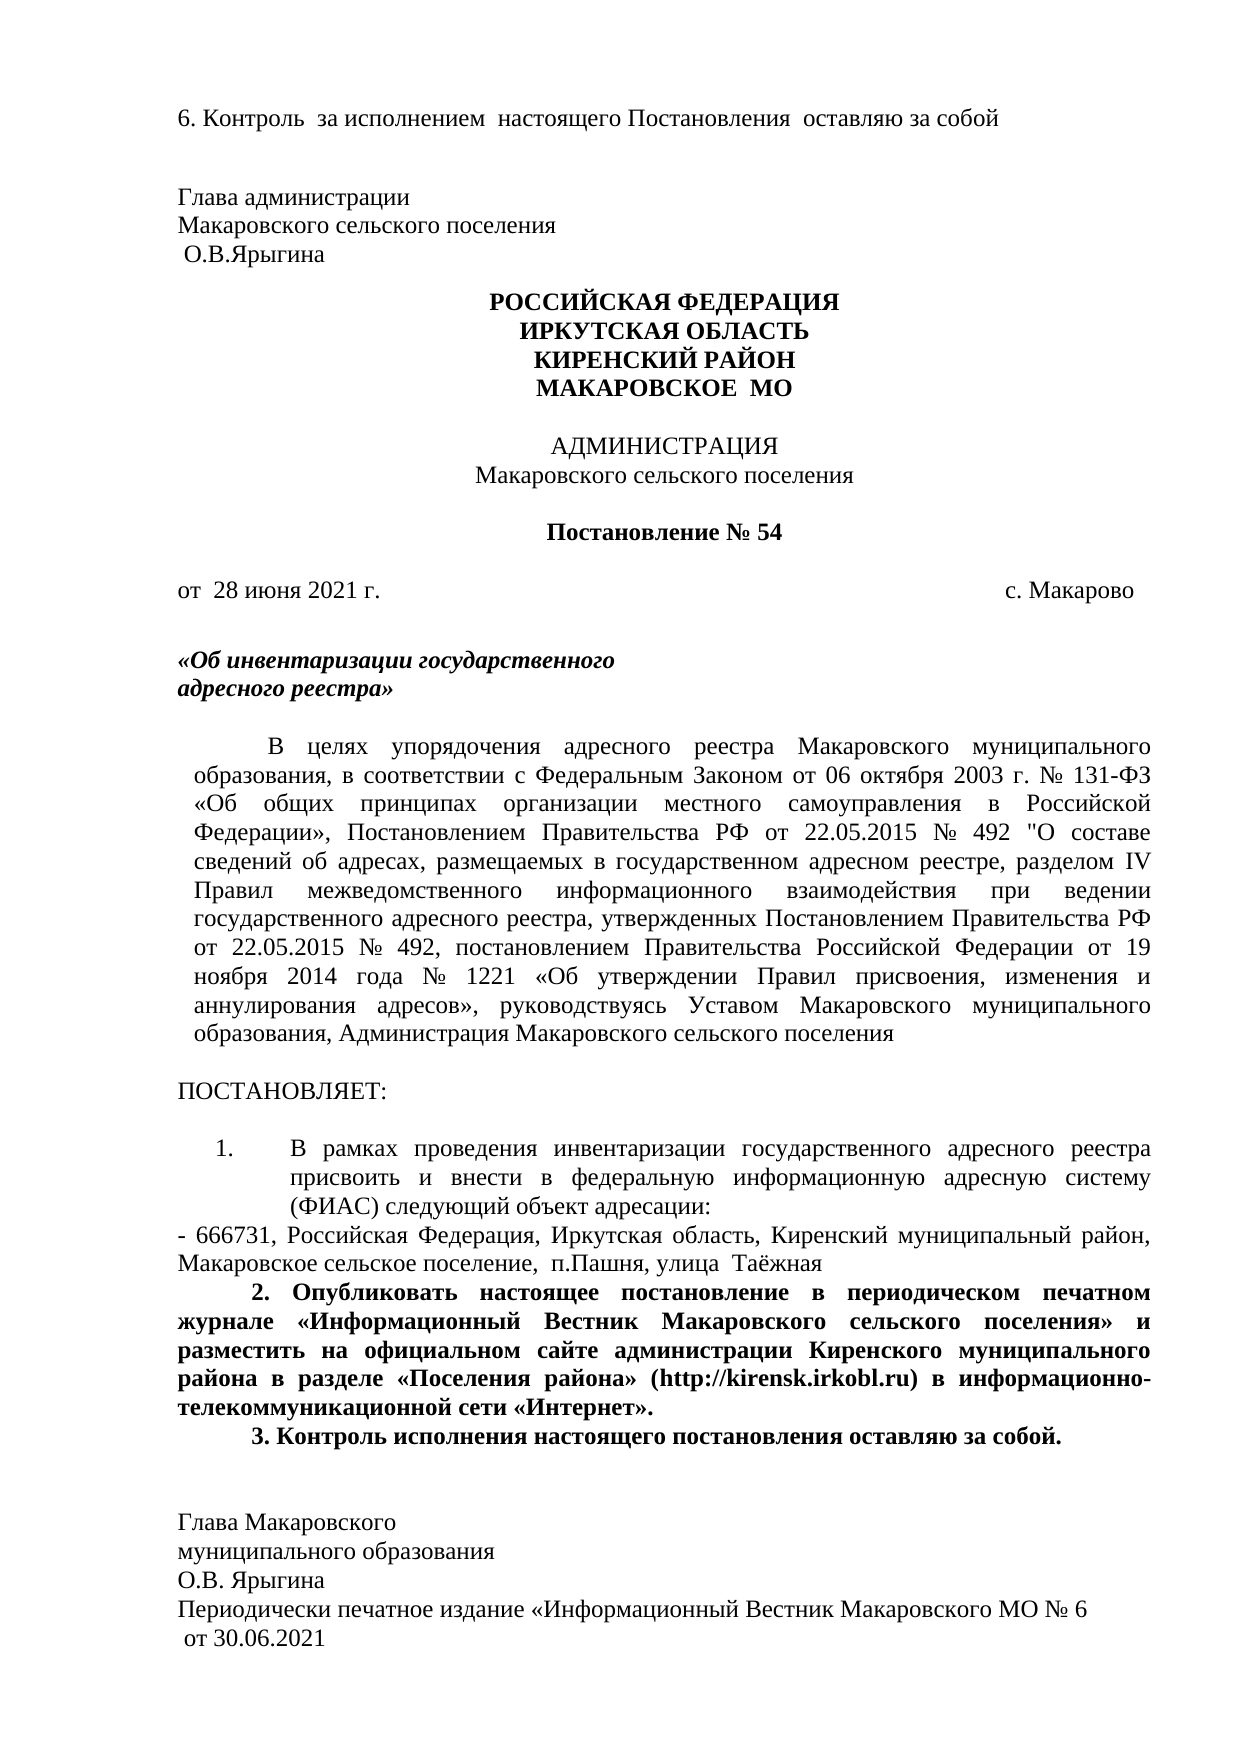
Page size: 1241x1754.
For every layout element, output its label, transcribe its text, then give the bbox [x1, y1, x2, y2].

text Глава администрации [177, 182, 1152, 211]
text РОССИЙСКАЯ ФЕДЕРАЦИЯ [177, 287, 1152, 316]
text О.В.Ярыгина [177, 239, 1152, 268]
list В рамках проведения инвентаризации государственного адресного реестра присвоить и внести в федеральную информационную адресную систему (ФИАС) следующий объект адресации: [215, 1133, 1152, 1220]
text Макаровского сельского поселения [177, 460, 1152, 488]
text В целях упорядочения адресного реестра Макаровского муниципального образования, в соответствии с Федеральным Законом от 06 октября 2003 г. № 131-ФЗ «Об общих принципах организации местного самоуправления в Российской Федерации», Постановлением Правительства РФ от 22.05.2015 № 492 "О составе сведений об адресах, размещаемых в государственном адресном реестре, разделом IV Правил межведомственного информационного взаимодействия при ведении государственного адресного реестра, утвержденных Постановлением Правительства РФ от 22.05.2015 № 492, постановлением Правительства Российской Федерации от 19 ноября 2014 года № 1221 «Об утверждении Правил присвоения, изменения и аннулирования адресов», руководствуясь Уставом Макаровского муниципального образования, Администрация Макаровского сельского поселения [194, 731, 1152, 1047]
text адресного реестра» [177, 673, 1152, 702]
text АДМИНИСТРАЦИЯ [177, 431, 1152, 460]
text Глава Макаровского [177, 1507, 1152, 1536]
list - 666731, Российская Федерация, Иркутская область, Киренский муниципальный район, Макаровское сельское поселение, п.Пашня, улица Таёжная [177, 1220, 1152, 1277]
text от 28 июня 2021 г. с. Макарово [177, 575, 1152, 603]
text МАКАРОВСКОЕ МО [177, 373, 1152, 402]
text ИРКУТСКАЯ ОБЛАСТЬ [177, 316, 1152, 345]
text Макаровского сельского поселения [177, 211, 1152, 239]
text ПОСТАНОВЛЯЕТ: [177, 1076, 1152, 1105]
text Постановление № 54 [177, 517, 1152, 546]
text 6. Контроль за исполнением настоящего Постановления оставляю за собой [177, 103, 1152, 131]
text О.В. Ярыгина [177, 1565, 1152, 1593]
text 3. Контроль исполнения настоящего постановления оставляю за собой. [177, 1421, 1152, 1450]
text 2. Опубликовать настоящее постановление в периодическом печатном журнале «Информационный Вестник Макаровского сельского поселения» и разместить на официальном сайте администрации Киренского муниципального района в разделе «Поселения района» (http://kirensk.irkobl.ru) в информационно-телекоммуникационной сети «Интернет». [177, 1277, 1152, 1421]
text КИРЕНСКИЙ РАЙОН [177, 345, 1152, 373]
text муниципального образования [177, 1536, 1152, 1565]
text «Об инвентаризации государственного [177, 645, 1152, 673]
